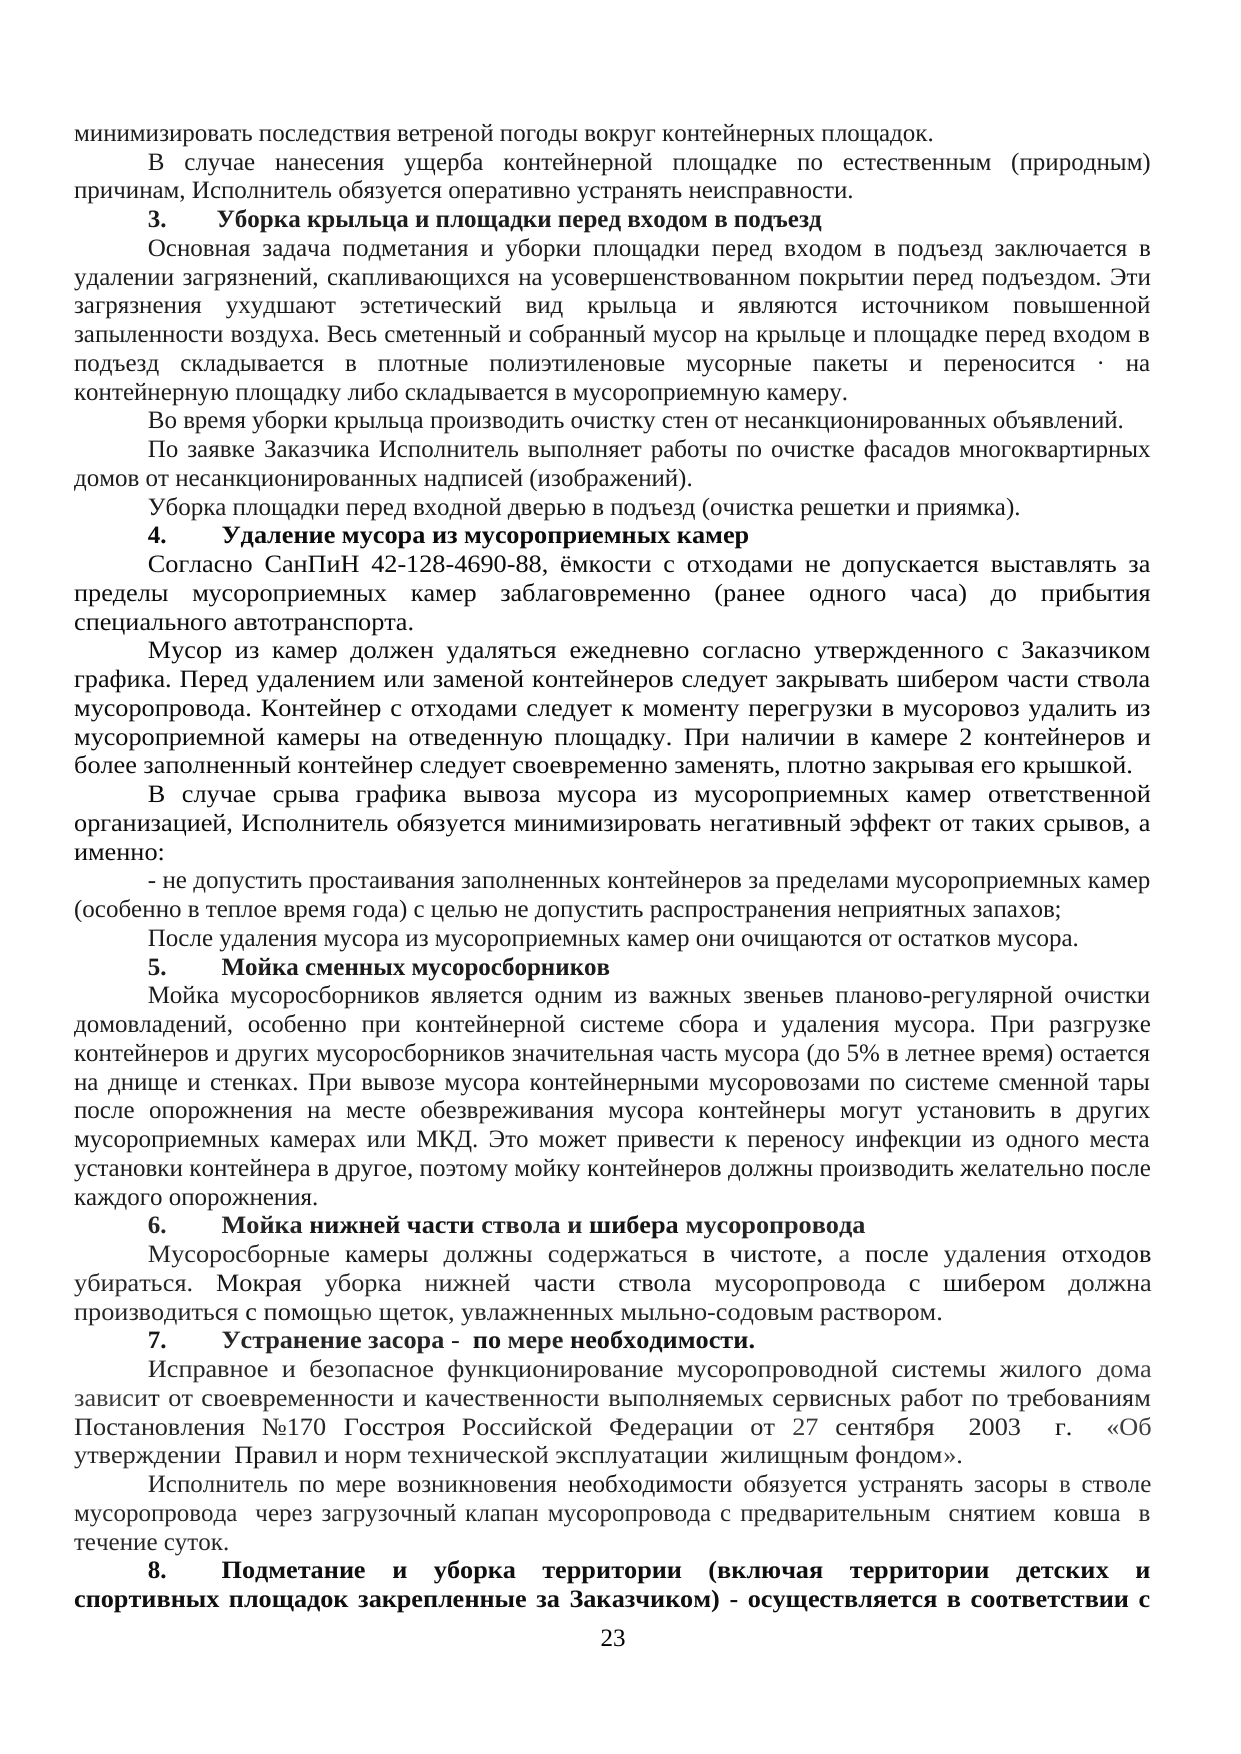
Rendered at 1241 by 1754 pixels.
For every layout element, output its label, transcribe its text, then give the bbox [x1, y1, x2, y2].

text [74, 118, 1152, 147]
list Устранение засора - по мере необходимости. [74, 1326, 1152, 1354]
text В случае срыва графика вывоза мусора из мусороприемных камер ответственной организацией, Исполнитель обязуется минимизировать негативный эффект от таких срывов, а именно: [74, 779, 1152, 866]
text Согласно СанПиН 42-128-4690-88, ёмкости с отходами не допускается выставлять за пределы мусороприемных камер заблаговременно (ранее одного часа) до прибытия специального автотранспорта. [74, 549, 1152, 636]
text Основная задача подметания и уборки площадки перед входом в подъезд заключается в удалении загрязнений, скапливающихся на усовершенствованном покрытии перед подъездом. Эти загрязнения ухудшают эстетический вид крыльца и являются источником повышенной запыленности воздуха. Весь сметенный и собранный мусор на крыльце и площадке перед входом в подъезд складывается в плотные полиэтиленовые мусорные пакеты и переносится · на контейнерную площадку либо складывается в мусороприемную камеру. [74, 233, 1152, 406]
list Мойка сменных мусоросборников [74, 952, 1152, 981]
text В случае нанесения ущерба контейнерной площадке по естественным (природным) причинам, Исполнитель обязуется оперативно устранять неисправности. [74, 147, 1152, 204]
list Удаление мусора из мусороприемных камер [74, 521, 1152, 549]
text Мусоросборные камеры должны содержаться в чистоте, а после удаления отходов убираться. Мокрая уборка нижней части ствола мусоропровода с шибером должна производиться с помощью щеток, увлажненных мыльно-содовым раствором. [74, 1239, 1152, 1326]
text Исполнитель по мере возникновения необходимости обязуется устранять засоры в стволе мусоропровода через загрузочный клапан мусоропровода с предварительным снятием ковша в течение суток. [74, 1469, 1152, 1556]
text После удаления мусора из мусороприемных камер они очищаются от остатков мусора. [74, 923, 1152, 952]
list Мойка нижней части ствола и шибера мусоропровода [74, 1211, 1152, 1239]
text Исправное и безопасное функционирование мусоропроводной системы жилого дома зависит от своевременности и качественности выполняемых сервисных работ по требованиям Постановления №170 Госстроя Российской Федерации от 27 сентября 2003 г. «Об утверждении Правил и норм технической эксплуатации жилищным фондом». [74, 1354, 1152, 1469]
text Во время уборки крыльца производить очистку стен от несанкционированных объявлений. [74, 406, 1152, 434]
text Уборка площадки перед входной дверью в подъезд (очистка решетки и приямка). [74, 492, 1152, 521]
text - не допустить простаивания заполненных контейнеров за пределами мусороприемных камер (особенно в теплое время года) с целью не допустить распространения неприятных запахов; [74, 866, 1152, 923]
text 3. Уборка крыльца и площадки перед входом в подъезд [74, 204, 1152, 233]
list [74, 1556, 1152, 1613]
text По заявке Заказчика Исполнитель выполняет работы по очистке фасадов многоквартирных домов от несанкционированных надписей (изображений). [74, 434, 1152, 492]
text Мусор из камер должен удаляться ежедневно согласно утвержденного с Заказчиком графика. Перед удалением или заменой контейнеров следует закрывать шибером части ствола мусоропровода. Контейнер с отходами следует к моменту перегрузки в мусоровоз удалить из мусороприемной камеры на отведенную площадку. При наличии в камере 2 контейнеров и более заполненный контейнер следует своевременно заменять, плотно закрывая его крышкой. [74, 636, 1152, 779]
text Мойка мусоросборников является одним из важных звеньев планово-регулярной очистки домовладений, особенно при контейнерной системе сбора и удаления мусора. При разгрузке контейнеров и других мусоросборников значительная часть мусора (до 5% в летнее время) остается на днище и стенках. При вывозе мусора контейнерными мусоровозами по системе сменной тары после опорожнения на месте обезвреживания мусора контейнеры могут установить в других мусороприемных камерах или МКД. Это может привести к переносу инфекции из одного места установки контейнера в другое, поэтому мойку контейнеров должны производить желательно после каждого опорожнения. [74, 981, 1152, 1211]
